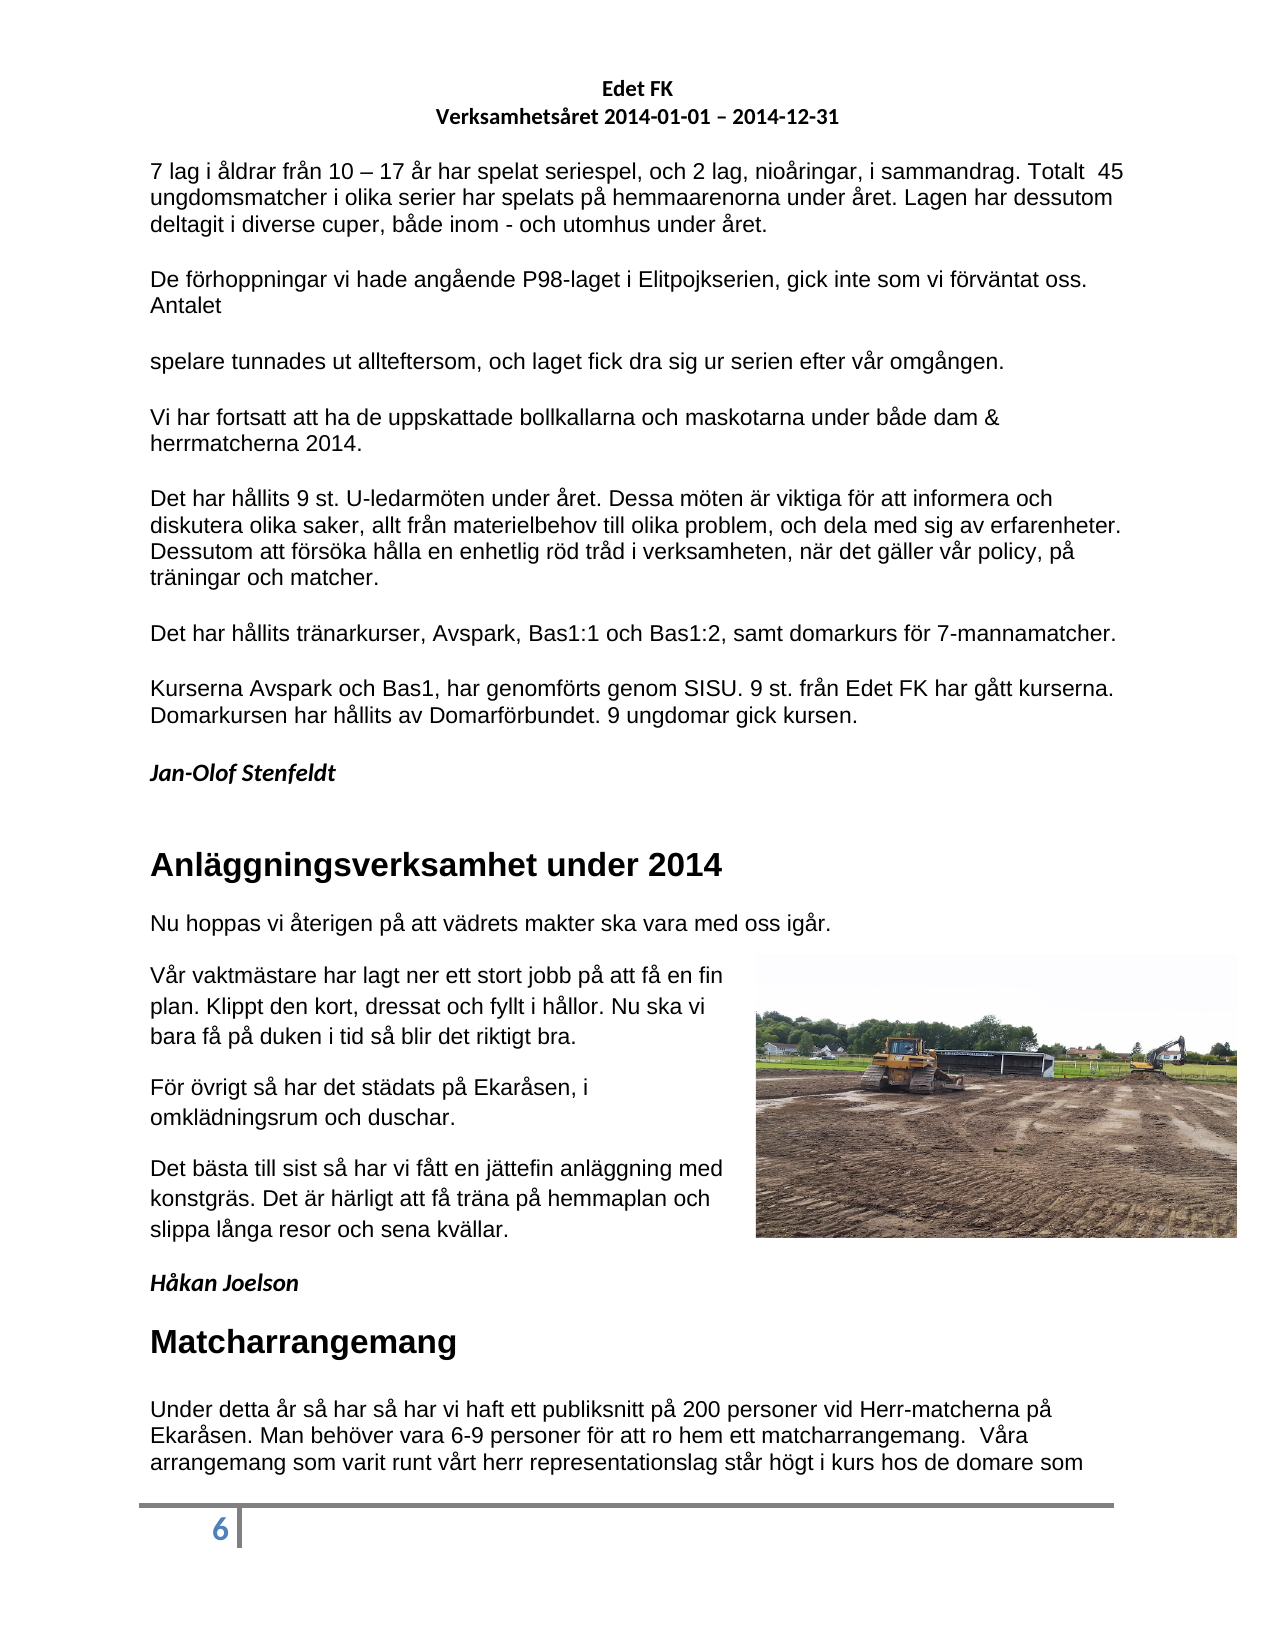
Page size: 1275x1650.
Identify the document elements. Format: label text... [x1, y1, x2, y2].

text Det har hållits 9 st. U-ledarmöten under året. Dessa möten är viktiga för att informera och diskutera olika saker, allt från materielbehov till olika problem, och dela med sig av erfarenheter. Dessutom att försöka hålla en enhetlig röd tråd i verksamheten, när det gäller vår policy, på träningar och matcher. [150, 485, 1125, 591]
text spelare tunnades ut allteftersom, och laget fick dra sig ur serien efter vår omgången. [150, 348, 1125, 374]
text 7 lag i åldrar från 10 – 17 år har spelat seriespel, och 2 lag, nioåringar, i sammandrag. Totalt 45 ungdomsmatcher i olika serier har spelats på hemmaarenorna under året. Lagen har dessutom deltagit i diverse cuper, både inom - och utomhus under året. [150, 158, 1125, 237]
text Håkan Joelson [150, 1267, 1125, 1297]
text Matcharrangemang [150, 1322, 1125, 1361]
text Vår vaktmästare har lagt ner ett stort jobb på att få en fin plan. Klippt den kort, dressat och fyllt i hållor. Nu ska vi bara få på duken i tid så blir det riktigt bra. [150, 962, 755, 1049]
text Nu hoppas vi återigen på att vädrets makter ska vara med oss igår. [150, 910, 1125, 936]
text För övrigt så har det städats på Ekaråsen, i omklädningsrum och duschar. [150, 1074, 755, 1131]
text De förhoppningar vi hade angående P98-laget i Elitpojkserien, gick inte som vi förväntat oss. Antalet [150, 266, 1125, 319]
text Det bästa till sist så har vi fått en jättefin anläggning med konstgräs. Det är härligt att få träna på hemmaplan och slippa långa resor och sena kvällar. [150, 1155, 1125, 1242]
text Vi har fortsatt att ha de uppskattade bollkallarna och maskotarna under både dam & herrmatcherna 2014. [150, 403, 1125, 456]
picture [755, 954, 1237, 1238]
text Jan-Olof Stenfeldt [150, 757, 1125, 820]
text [150, 1396, 1125, 1475]
text Kurserna Avspark och Bas1, har genomförts genom SISU. 9 st. från Edet FK har gått kurserna. Domarkursen har hållits av Domarförbundet. 9 ungdomar gick kursen. [150, 675, 1125, 728]
text Anläggningsverksamhet under 2014 [150, 845, 1125, 883]
text Det har hållits tränarkurser, Avspark, Bas1:1 och Bas1:2, samt domarkurs för 7-mannamatcher. [150, 620, 1125, 646]
